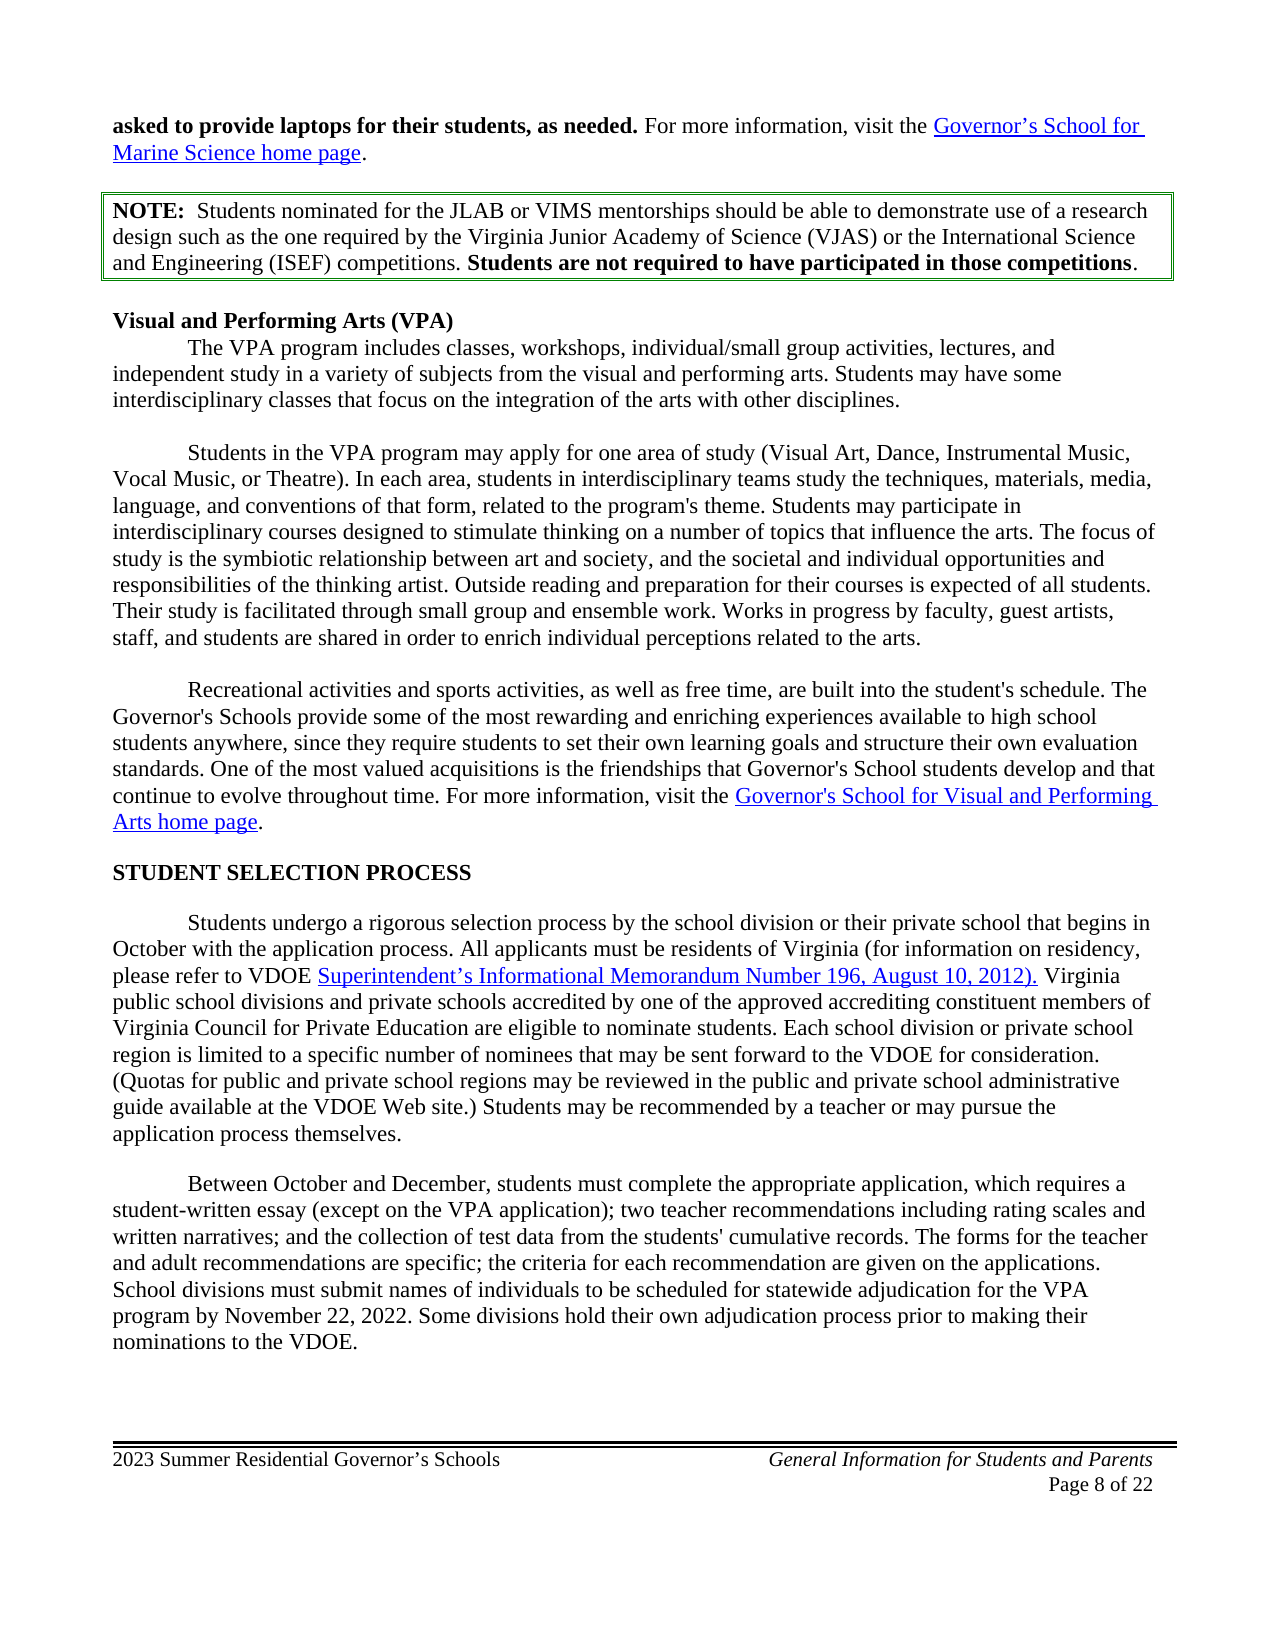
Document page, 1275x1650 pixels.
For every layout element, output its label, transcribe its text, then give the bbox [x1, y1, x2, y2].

text The VPA program includes classes, workshops, individual/small group activities, lectures, and independent study in a variety of subjects from the visual and performing arts. Students may have some interdisciplinary classes that focus on the integration of the arts with other disciplines. [112, 334, 1162, 413]
subtitle STUDENT SELECTION PROCESS [112, 858, 1162, 885]
text NOTE: Students nominated for the JLAB or VIMS mentorships should be able to demonstrate use of a research design such as the one required by the Virginia Junior Academy of Science (VJAS) or the International Science and Engineering (ISEF) competitions. Students are not required to have participated in those competitions. [104, 195, 1171, 278]
text Students in the VPA program may apply for one area of study (Visual Art, Dance, Instrumental Music, Vocal Music, or Theatre). In each area, students in interdisciplinary teams study the techniques, materials, media, language, and conventions of that form, related to the program's theme. Students may participate in interdisciplinary courses designed to stimulate thinking on a number of topics that influence the arts. The focus of study is the symbiotic relationship between art and society, and the societal and individual opportunities and responsibilities of the thinking artist. Outside reading and preparation for their courses is expected of all students. Their study is facilitated through small group and ensemble work. Works in progress by faculty, guest artists, staff, and students are shared in order to enrich individual perceptions related to the arts. [112, 439, 1162, 650]
text Recreational activities and sports activities, as well as free time, are built into the student's schedule. The Governor's Schools provide some of the most rewarding and enriching experiences available to high school students anywhere, since they require students to set their own learning goals and structure their own evaluation standards. One of the most valued acquisitions is the friendships that Governor's School students develop and that continue to evolve throughout time. For more information, visit the Governor's School for Visual and Performing Arts home page. [112, 676, 1162, 834]
text Between October and December, students must complete the appropriate application, which requires a student-written essay (except on the VPA application); two teacher recommendations including rating scales and written narratives; and the collection of test data from the students' cumulative records. The forms for the teacher and adult recommendations are specific; the criteria for each recommendation are given on the applications. School divisions must submit names of individuals to be scheduled for statewide adjudication for the VPA program by November 22, 2022. Some divisions hold their own adjudication process prior to making their nominations to the VDOE. [112, 1170, 1162, 1355]
text Students undergo a rigorous selection process by the school division or their private school that begins in October with the application process. All applicants must be residents of Virginia (for information on residency, please refer to VDOE Superintendent’s Informational Memorandum Number 196, August 10, 2012). Virginia public school divisions and private schools accredited by one of the approved accrediting constituent members of Virginia Council for Private Education are eligible to nominate students. Each school division or private school region is limited to a specific number of nominees that may be sent forward to the VDOE for consideration. (Quotas for public and private school regions may be reviewed in the public and private school administrative guide available at the VDOE Web site.) Students may be recommended by a teacher or may pursue the application process themselves. [112, 909, 1162, 1146]
subtitle Visual and Performing Arts (VPA) [112, 307, 1162, 334]
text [112, 112, 1162, 165]
